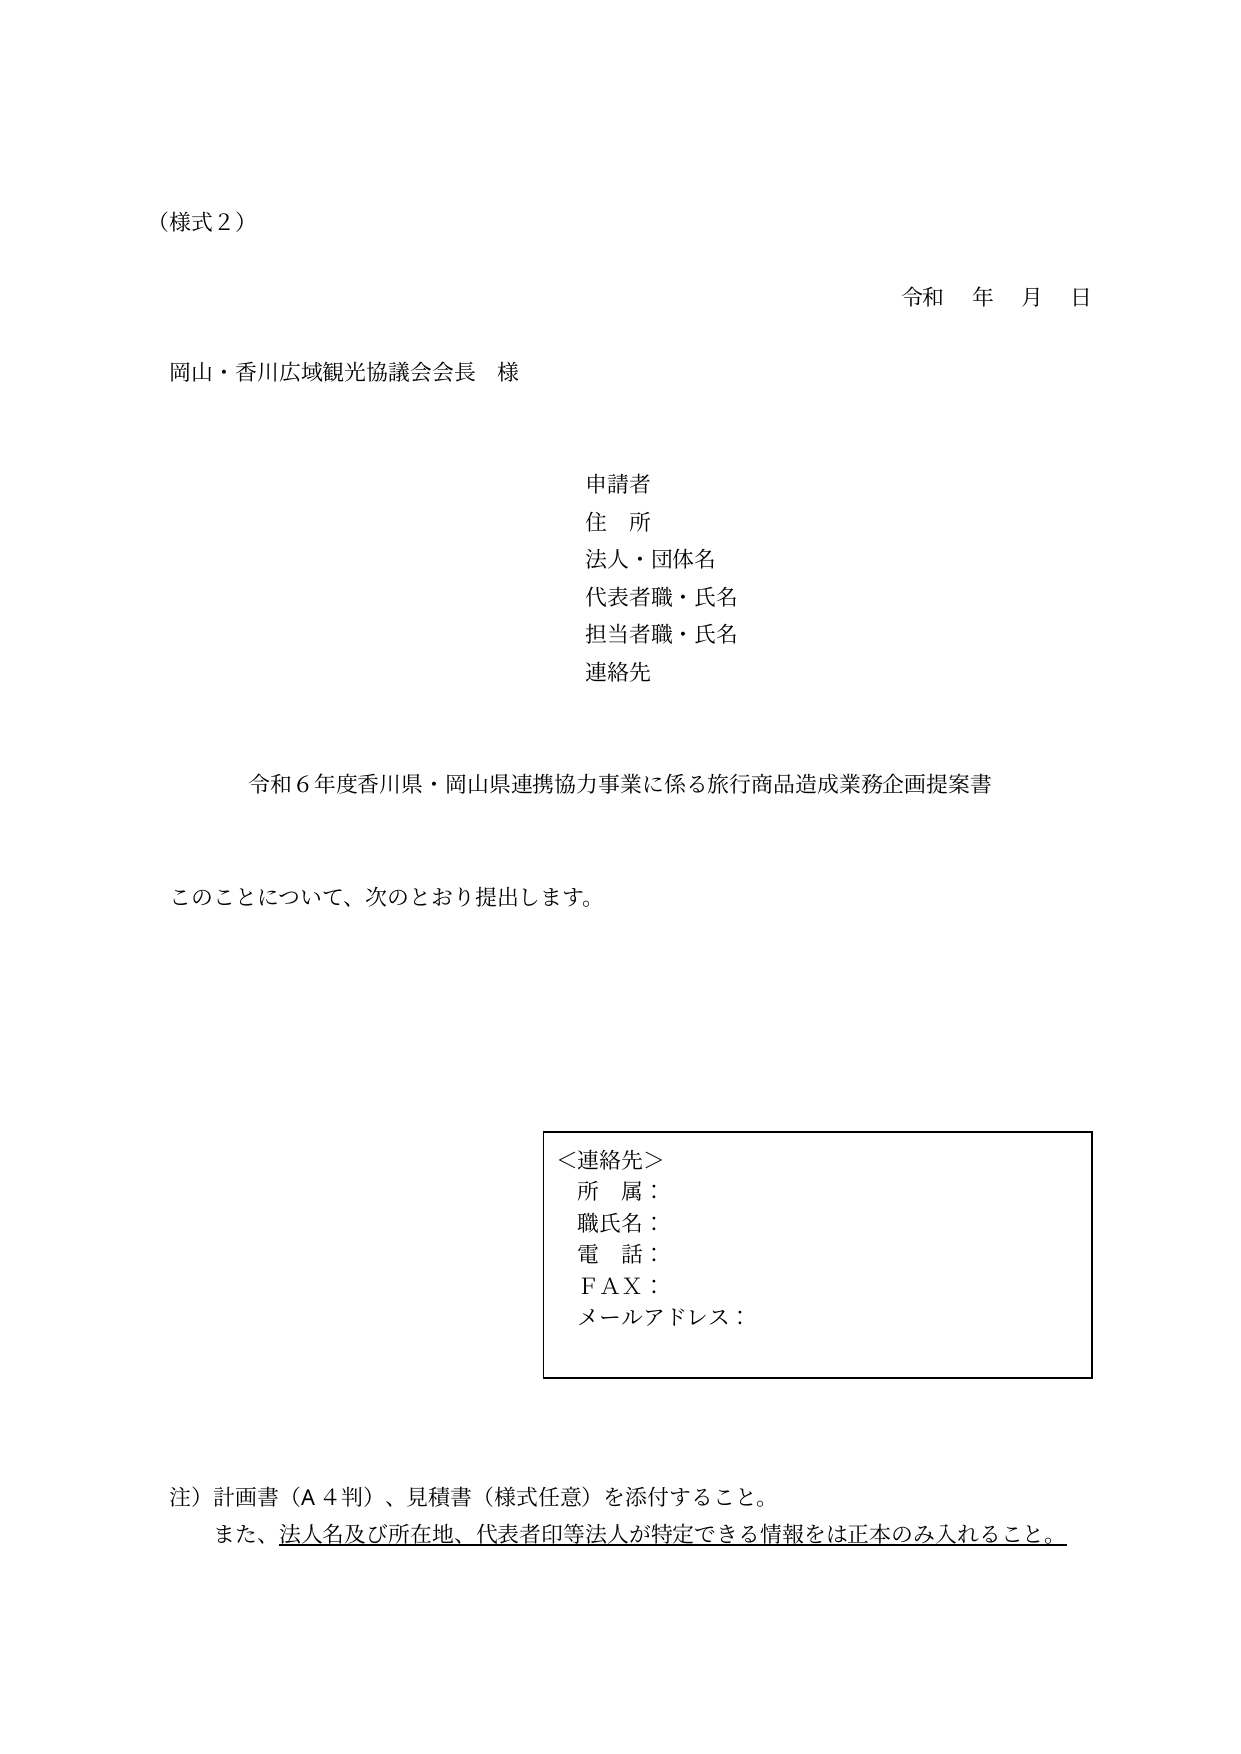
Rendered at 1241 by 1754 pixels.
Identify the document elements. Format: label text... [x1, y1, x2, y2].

text 注）計画書（A４判）、見積書（様式任意）を添付すること。 [169, 1477, 1092, 1514]
text 岡山・香川広域観光協議会会長 様 [148, 352, 1092, 389]
text 連絡先 [148, 652, 1092, 689]
text 担当者職・氏名 [148, 614, 1092, 652]
text また、法人名及び所在地、代表者印等法人が特定できる情報をは正本のみ入れること。 [148, 1514, 1092, 1552]
text 法人・団体名 [148, 539, 1092, 577]
text （様式２） [148, 202, 1092, 239]
text 住 所 [148, 502, 1092, 539]
text このことについて、次のとおり提出します。 [148, 877, 1092, 914]
text 申請者 [148, 464, 1092, 502]
text 令和 年 月 日 [148, 277, 1092, 314]
text 代表者職・氏名 [148, 577, 1092, 614]
text 令和６年度香川県・岡山県連携協力事業に係る旅行商品造成業務企画提案書 [148, 764, 1092, 802]
